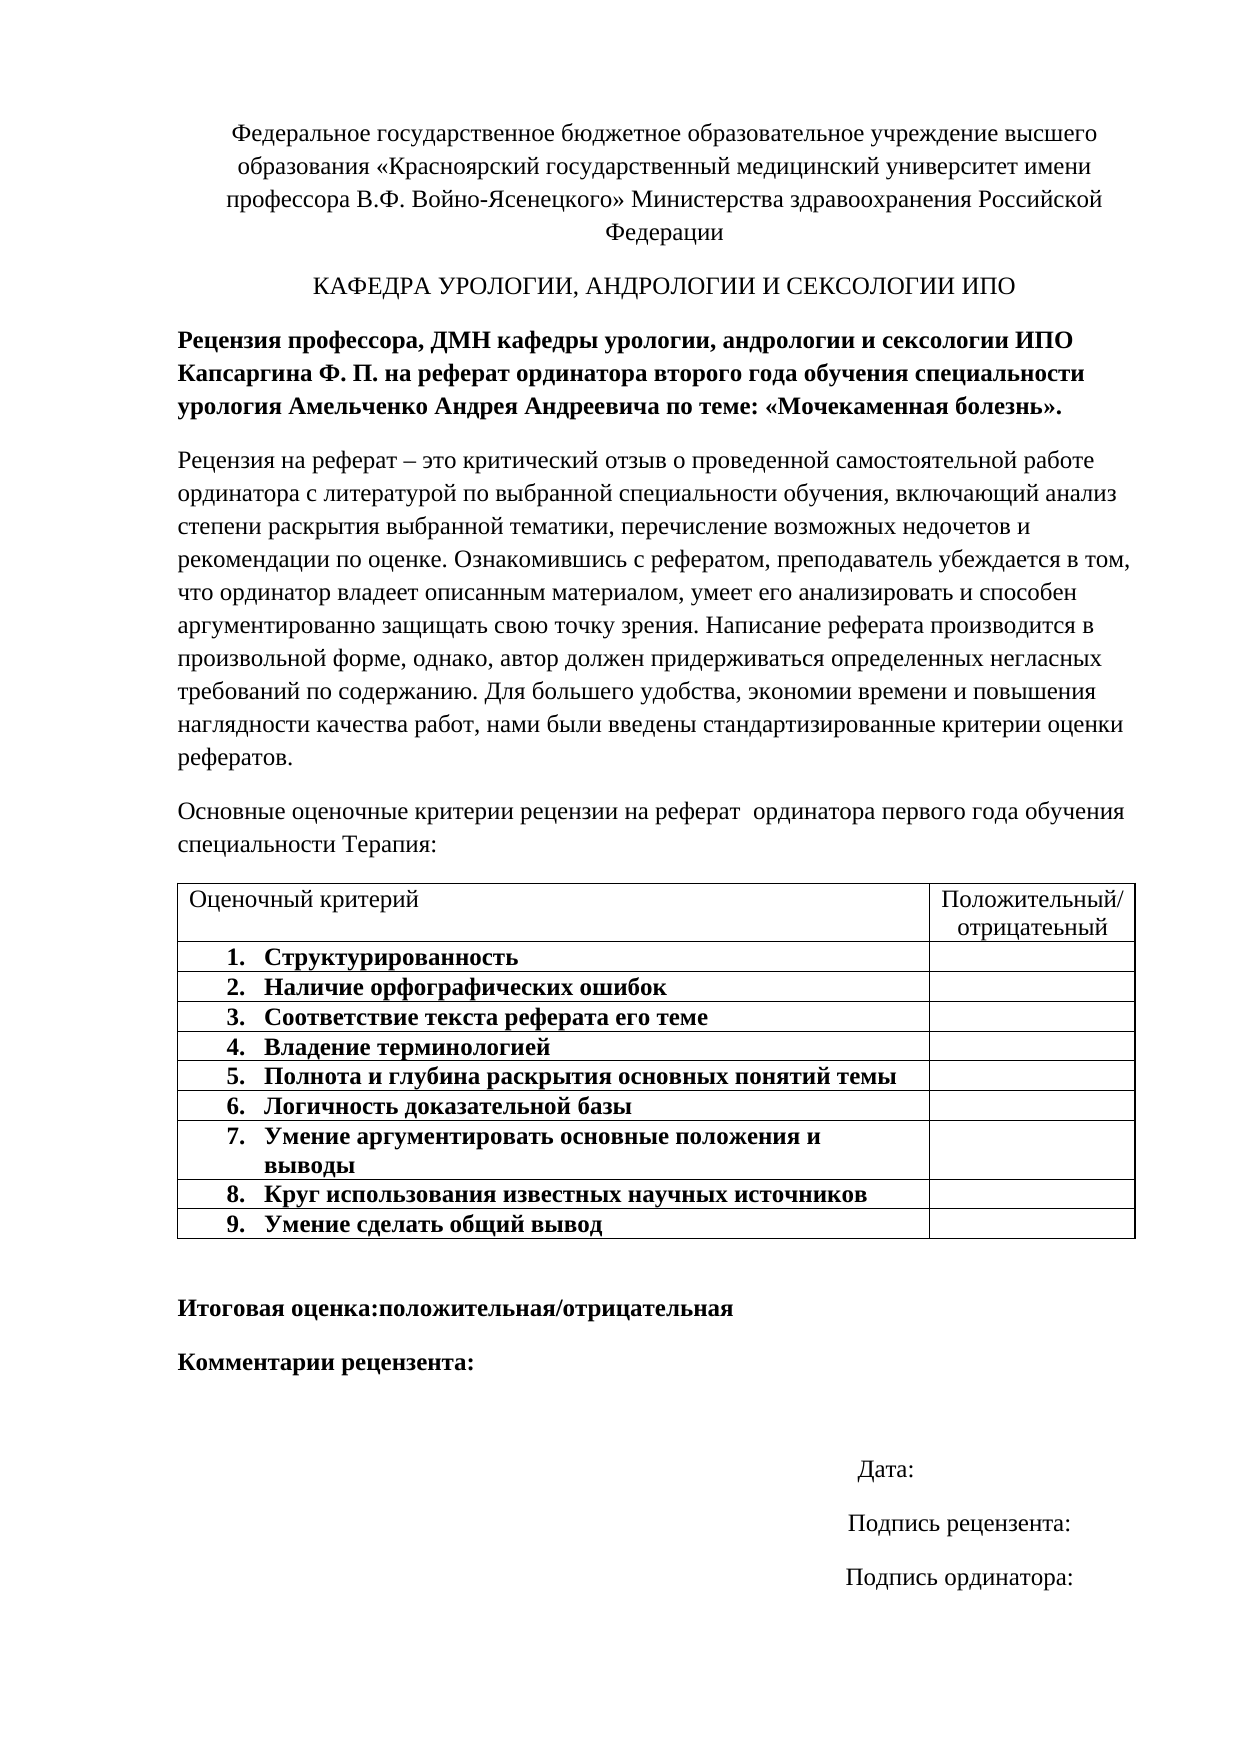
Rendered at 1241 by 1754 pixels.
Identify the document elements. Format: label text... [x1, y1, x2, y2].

table_cell Полнота и глубина раскрытия основных понятий темы [178, 1061, 929, 1090]
text Рецензия на реферат – это критический отзыв о проведенной самостоятельной работе ординатора с литературой по выбранной специальности обучения, включающий анализ степени раскрытия выбранной тематики, перечисление возможных недочетов и рекомендации по оценке. Ознакомившись с рефератом, преподаватель убеждается в том, что ординатор владеет описанным материалом, умеет его анализировать и способен аргументированно защищать свою точку зрения. Написание реферата производится в произвольной форме, однако, автор должен придерживаться определенных негласных требований по содержанию. Для большего удобства, экономии времени и повышения наглядности качества работ, нами были введены стандартизированные критерии оценки рефератов. [177, 445, 1152, 771]
table_cell [930, 972, 1134, 1001]
table_cell Умение аргументировать основные положения и выводы [178, 1121, 929, 1178]
text Федеральное государственное бюджетное образовательное учреждение высшего образования «Красноярский государственный медицинский университет имени профессора В.Ф. Войно-Ясенецкого» Министерства здравоохранения Российской Федерации [177, 118, 1152, 246]
text Дата: [620, 1454, 1152, 1483]
table_cell [930, 1180, 1134, 1208]
text Подпись рецензента: [693, 1508, 1152, 1537]
table_cell Структурированность [178, 942, 929, 971]
table_cell Умение сделать общий вывод [178, 1209, 929, 1238]
table_cell Наличие орфографических ошибок [178, 972, 929, 1001]
table_cell Соответствие текста реферата его теме [178, 1002, 929, 1031]
text КАФЕДРА УРОЛОГИИ, АНДРОЛОГИИ И СЕКСОЛОГИИ ИПО [177, 271, 1152, 300]
text Итоговая оценка:положительная/отрицательная [177, 1293, 1152, 1322]
text Комментарии рецензента: [177, 1347, 1152, 1376]
table_cell [930, 1032, 1134, 1060]
text Подпись ординатора: [693, 1562, 1152, 1591]
table_header Положительный/ отрицатеьный [930, 884, 1134, 941]
text Рецензия профессора, ДМН кафедры урологии, андрологии и сексологии ИПО Капсаргина Ф. П. на реферат ординатора второго года обучения специальности урология Амельченко Андрея Андреевича по теме: «Мочекаменная болезнь». [177, 325, 1152, 420]
table_cell [930, 1061, 1134, 1090]
table_cell [930, 1121, 1134, 1178]
table_cell [930, 1002, 1134, 1031]
table_cell [930, 1209, 1134, 1238]
table_cell Круг использования известных научных источников [178, 1180, 929, 1208]
text Основные оценочные критерии рецензии на реферат ординатора первого года обучения специальности Терапия: [177, 796, 1152, 858]
table_cell Логичность доказательной базы [178, 1091, 929, 1120]
table_header Оценочный критерий [178, 884, 929, 941]
table_cell Владение терминологией [178, 1032, 929, 1060]
table_cell [930, 942, 1134, 971]
table_cell [930, 1091, 1134, 1120]
